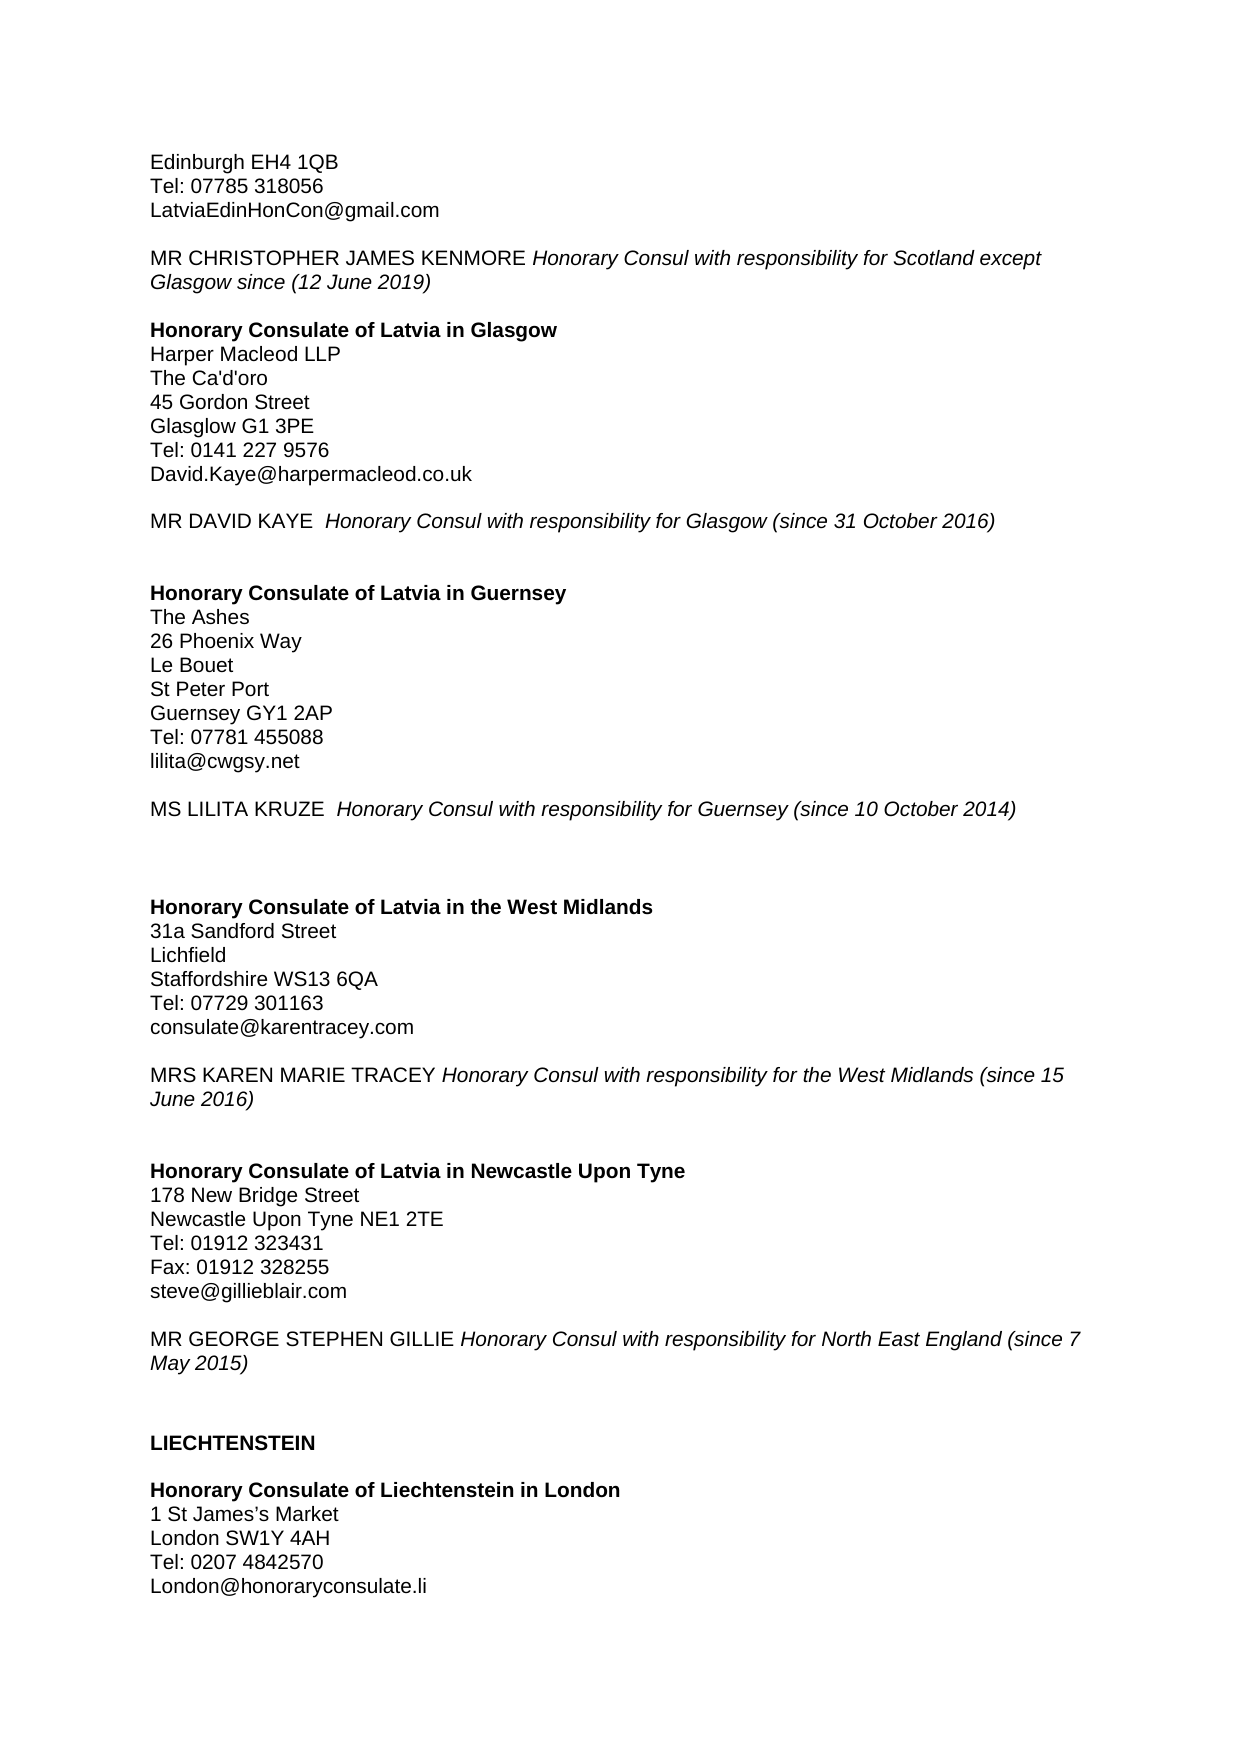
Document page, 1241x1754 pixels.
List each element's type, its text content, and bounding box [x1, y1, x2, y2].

text Tel: 07785 318056 [150, 174, 1090, 198]
text 178 New Bridge Street [150, 1183, 1090, 1207]
text Newcastle Upon Tyne NE1 2TE [150, 1207, 1090, 1231]
text LIECHTENSTEIN [150, 1430, 1090, 1454]
text MR CHRISTOPHER JAMES KENMORE Honorary Consul with responsibility for Scotland except Glasgow since (12 June 2019) [150, 246, 1090, 294]
text Fax: 01912 328255 [150, 1254, 1090, 1278]
text Guernsey GY1 2AP [150, 701, 1090, 725]
text London@honoraryconsulate.li [150, 1574, 1090, 1598]
text Tel: 07729 301163 [150, 991, 1090, 1015]
text Honorary Consulate of Latvia in the West Midlands [150, 895, 1090, 919]
text Tel: 01912 323431 [150, 1231, 1090, 1254]
text Honorary Consulate of Latvia in Glasgow [150, 318, 1090, 342]
text St Peter Port [150, 677, 1090, 701]
text MR GEORGE STEPHEN GILLIE Honorary Consul with responsibility for North East England (since 7 May 2015) [150, 1326, 1090, 1374]
text consulate@karentracey.com [150, 1015, 1090, 1039]
text Edinburgh EH4 1QB [150, 150, 1090, 174]
text MR DAVID KAYE Honorary Consul with responsibility for Glasgow (since 31 October 2016) [150, 509, 1090, 533]
text LatviaEdinHonCon@gmail.com [150, 198, 1090, 222]
text Honorary Consulate of Latvia in Newcastle Upon Tyne [150, 1159, 1090, 1183]
text Le Bouet [150, 653, 1090, 677]
text 31a Sandford Street [150, 919, 1090, 943]
text MRS KAREN MARIE TRACEY Honorary Consul with responsibility for the West Midlands (since 15 June 2016) [150, 1063, 1090, 1111]
text lilita@cwgsy.net [150, 749, 1090, 773]
text MS LILITA KRUZE Honorary Consul with responsibility for Guernsey (since 10 October 2014) [150, 797, 1090, 821]
text Lichfield [150, 943, 1090, 967]
text 45 Gordon Street [150, 389, 1090, 413]
text Glasglow G1 3PE [150, 413, 1090, 437]
text The Ashes [150, 605, 1090, 629]
text David.Kaye@harpermacleod.co.uk [150, 461, 1090, 485]
text Harper Macleod LLP [150, 342, 1090, 366]
text 1 St James’s Market [150, 1502, 1090, 1526]
text steve@gillieblair.com [150, 1278, 1090, 1302]
text Tel: 0207 4842570 [150, 1550, 1090, 1574]
text London SW1Y 4AH [150, 1526, 1090, 1550]
text Staffordshire WS13 6QA [150, 967, 1090, 991]
text 26 Phoenix Way [150, 629, 1090, 653]
text Honorary Consulate of Latvia in Guernsey [150, 581, 1090, 605]
text Honorary Consulate of Liechtenstein in London [150, 1478, 1090, 1502]
text Tel: 07781 455088 [150, 725, 1090, 749]
text The Ca'd'oro [150, 366, 1090, 389]
text Tel: 0141 227 9576 [150, 437, 1090, 461]
